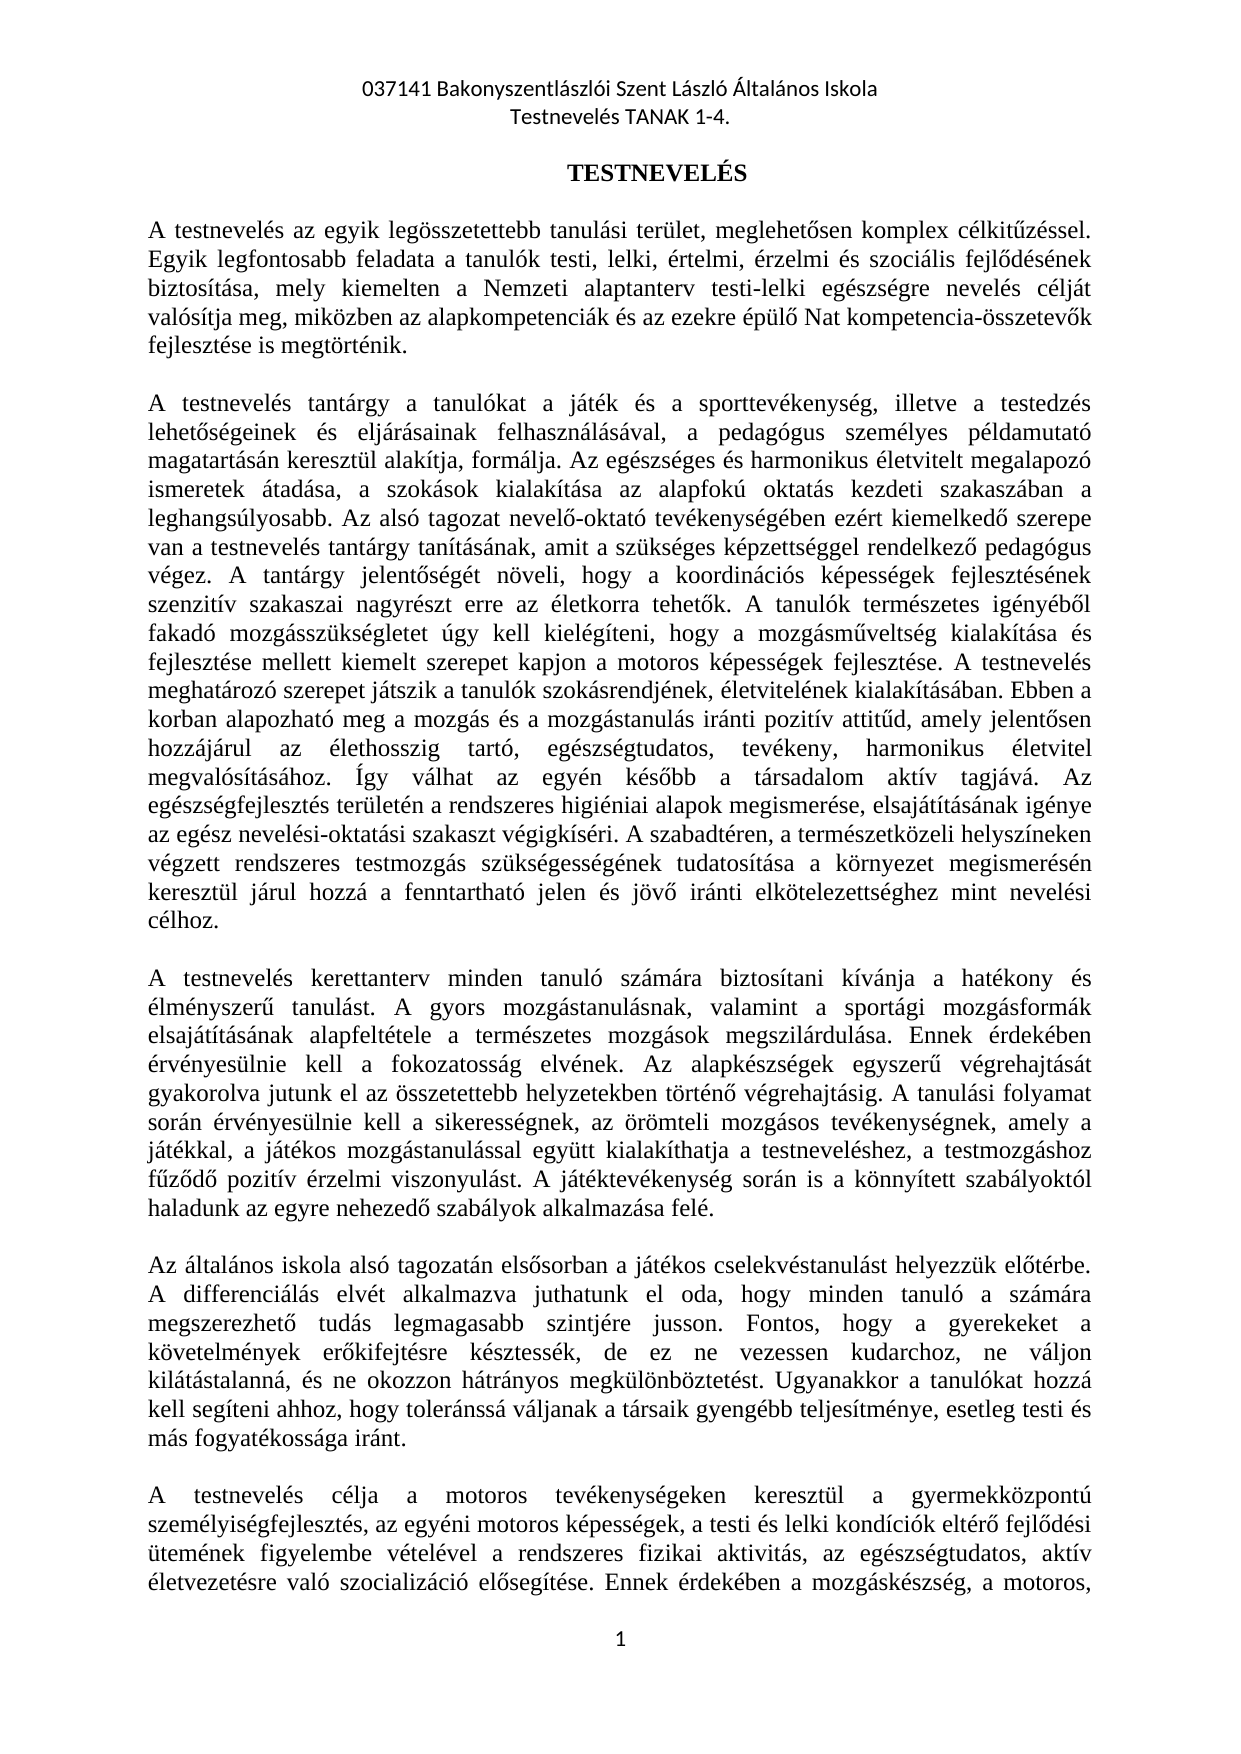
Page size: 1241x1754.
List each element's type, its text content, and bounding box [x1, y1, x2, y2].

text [148, 1480, 1092, 1595]
text A testnevelés tantárgy a tanulókat a játék és a sporttevékenység, illetve a testedzés lehetőségeinek és eljárásainak felhasználásával, a pedagógus személyes példamutató magatartásán keresztül alakítja, formálja. Az egészséges és harmonikus életvitelt megalapozó ismeretek átadása, a szokások kialakítása az alapfokú oktatás kezdeti szakaszában a leghangsúlyosabb. Az alsó tagozat nevelő-oktató tevékenységében ezért kiemelkedő szerepe van a testnevelés tantárgy tanításának, amit a szükséges képzettséggel rendelkező pedagógus végez. A tantárgy jelentőségét növeli, hogy a koordinációs képességek fejlesztésének szenzitív szakaszai nagyrészt erre az életkorra tehetők. A tanulók természetes igényéből fakadó mozgásszükségletet úgy kell kielégíteni, hogy a mozgásműveltség kialakítása és fejlesztése mellett kiemelt szerepet kapjon a motoros képességek fejlesztése. A testnevelés meghatározó szerepet játszik a tanulók szokásrendjének, életvitelének kialakításában. Ebben a korban alapozható meg a mozgás és a mozgástanulás iránti pozitív attitűd, amely jelentősen hozzájárul az élethosszig tartó, egészségtudatos, tevékeny, harmonikus életvitel megvalósításához. Így válhat az egyén később a társadalom aktív tagjává. Az egészségfejlesztés területén a rendszeres higiéniai alapok megismerése, elsajátításának igénye az egész nevelési-oktatási szakaszt végigkíséri. A szabadtéren, a természetközeli helyszíneken végzett rendszeres testmozgás szükségességének tudatosítása a környezet megismerésén keresztül járul hozzá a fenntartható jelen és jövő iránti elkötelezettséghez mint nevelési célhoz. [148, 388, 1092, 934]
text TESTNEVELÉS [148, 158, 1092, 187]
text Az általános iskola alsó tagozatán elsősorban a játékos cselekvéstanulást helyezzük előtérbe. A differenciálás elvét alkalmazva juthatunk el oda, hogy minden tanuló a számára megszerezhető tudás legmagasabb szintjére jusson. Fontos, hogy a gyerekeket a követelmények erőkifejtésre késztessék, de ez ne vezessen kudarchoz, ne váljon kilátástalanná, és ne okozzon hátrányos megkülönböztetést. Ugyanakkor a tanulókat hozzá kell segíteni ahhoz, hogy toleránssá váljanak a társaik gyengébb teljesítménye, esetleg testi és más fogyatékossága iránt. [148, 1250, 1092, 1452]
text A testnevelés az egyik legösszetettebb tanulási terület, meglehetősen komplex célkitűzéssel. Egyik legfontosabb feladata a tanulók testi, lelki, értelmi, érzelmi és szociális fejlődésének biztosítása, mely kiemelten a Nemzeti alaptanterv testi-lelki egészségre nevelés célját valósítja meg, miközben az alapkompetenciák és az ezekre épülő Nat kompetencia-összetevők fejlesztése is megtörténik. [148, 215, 1092, 359]
text A testnevelés kerettanterv minden tanuló számára biztosítani kívánja a hatékony és élményszerű tanulást. A gyors mozgástanulásnak, valamint a sportági mozgásformák elsajátításának alapfeltétele a természetes mozgások megszilárdulása. Ennek érdekében érvényesülnie kell a fokozatosság elvének. Az alapkészségek egyszerű végrehajtását gyakorolva jutunk el az összetettebb helyzetekben történő végrehajtásig. A tanulási folyamat során érvényesülnie kell a sikerességnek, az örömteli mozgásos tevékenységnek, amely a játékkal, a játékos mozgástanulással együtt kialakíthatja a testneveléshez, a testmozgáshoz fűződő pozitív érzelmi viszonyulást. A játéktevékenység során is a könnyített szabályoktól haladunk az egyre nehezedő szabályok alkalmazása felé. [148, 963, 1092, 1222]
